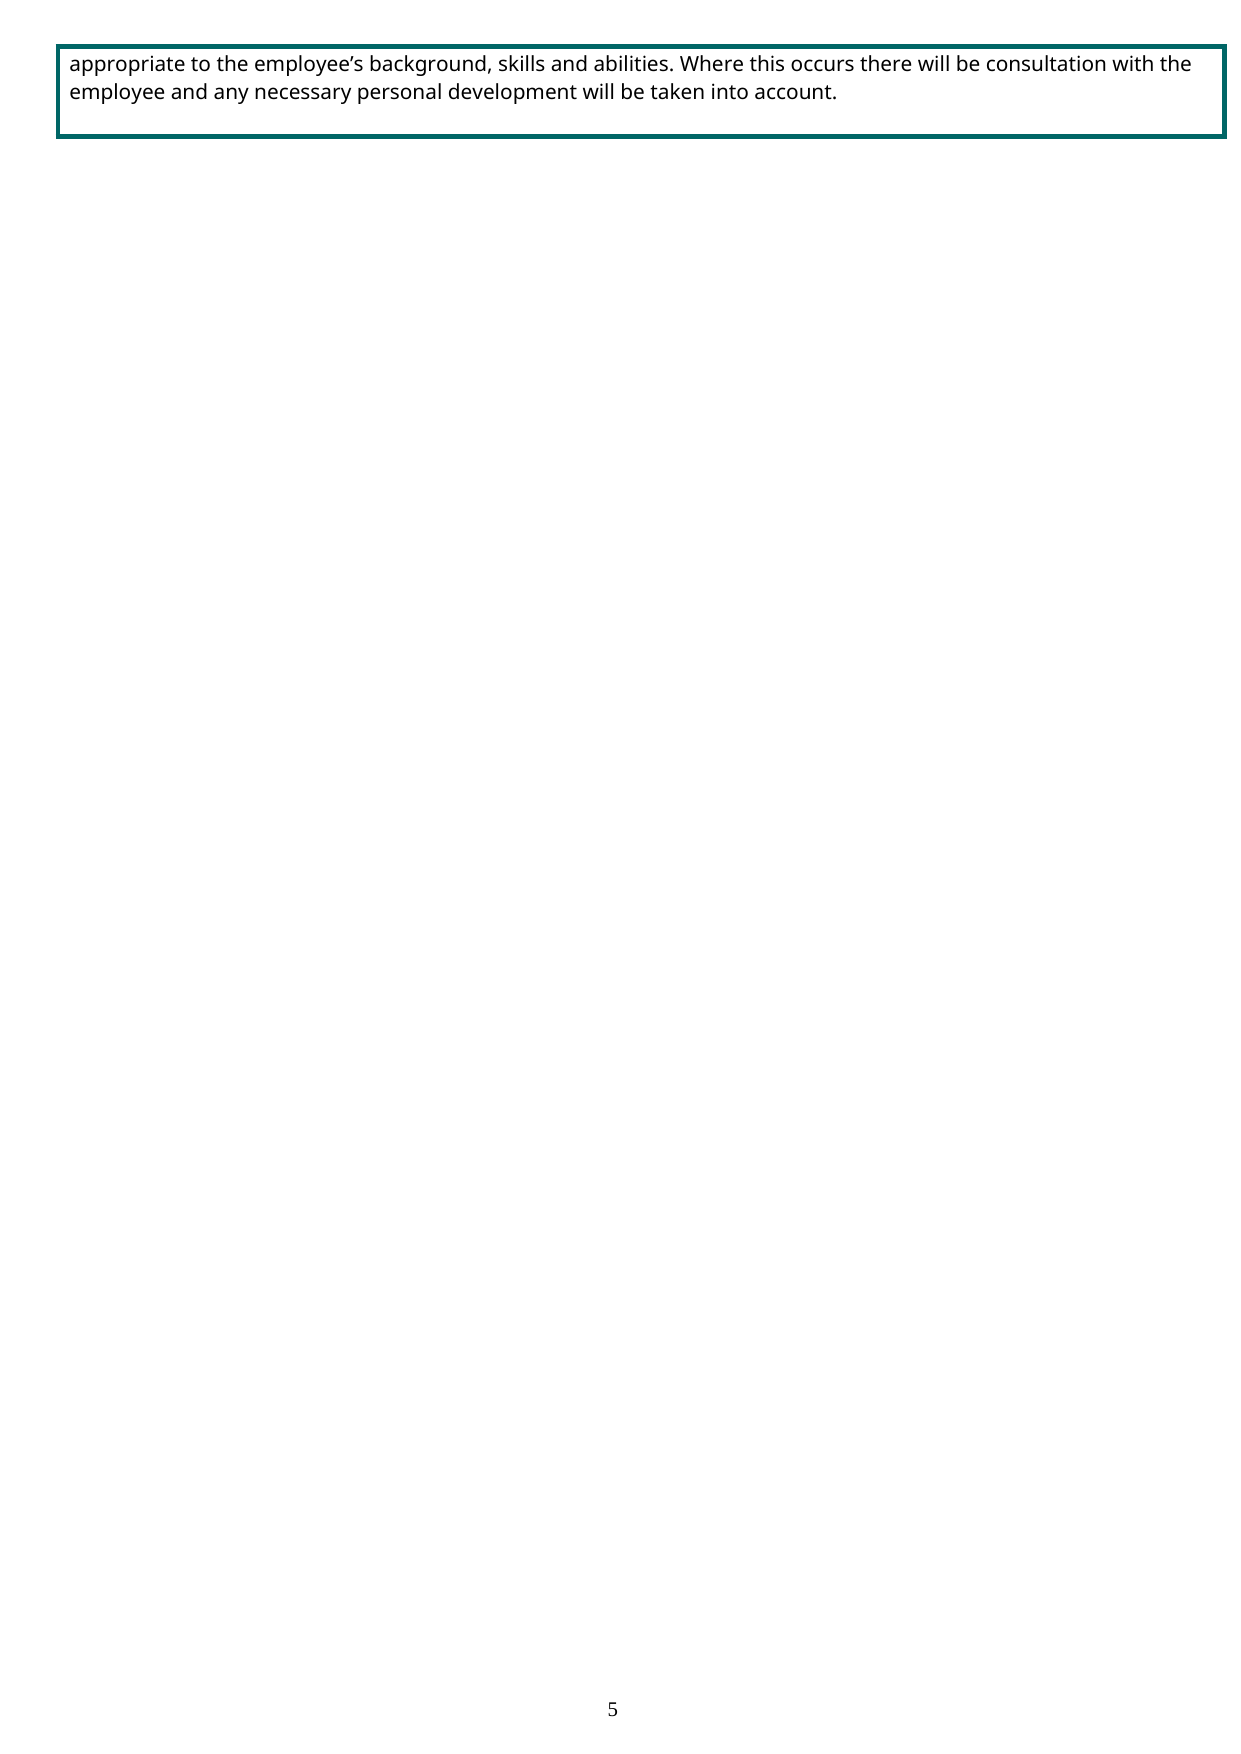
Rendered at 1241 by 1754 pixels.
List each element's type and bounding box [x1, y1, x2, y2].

table_cell [60, 49, 1222, 134]
